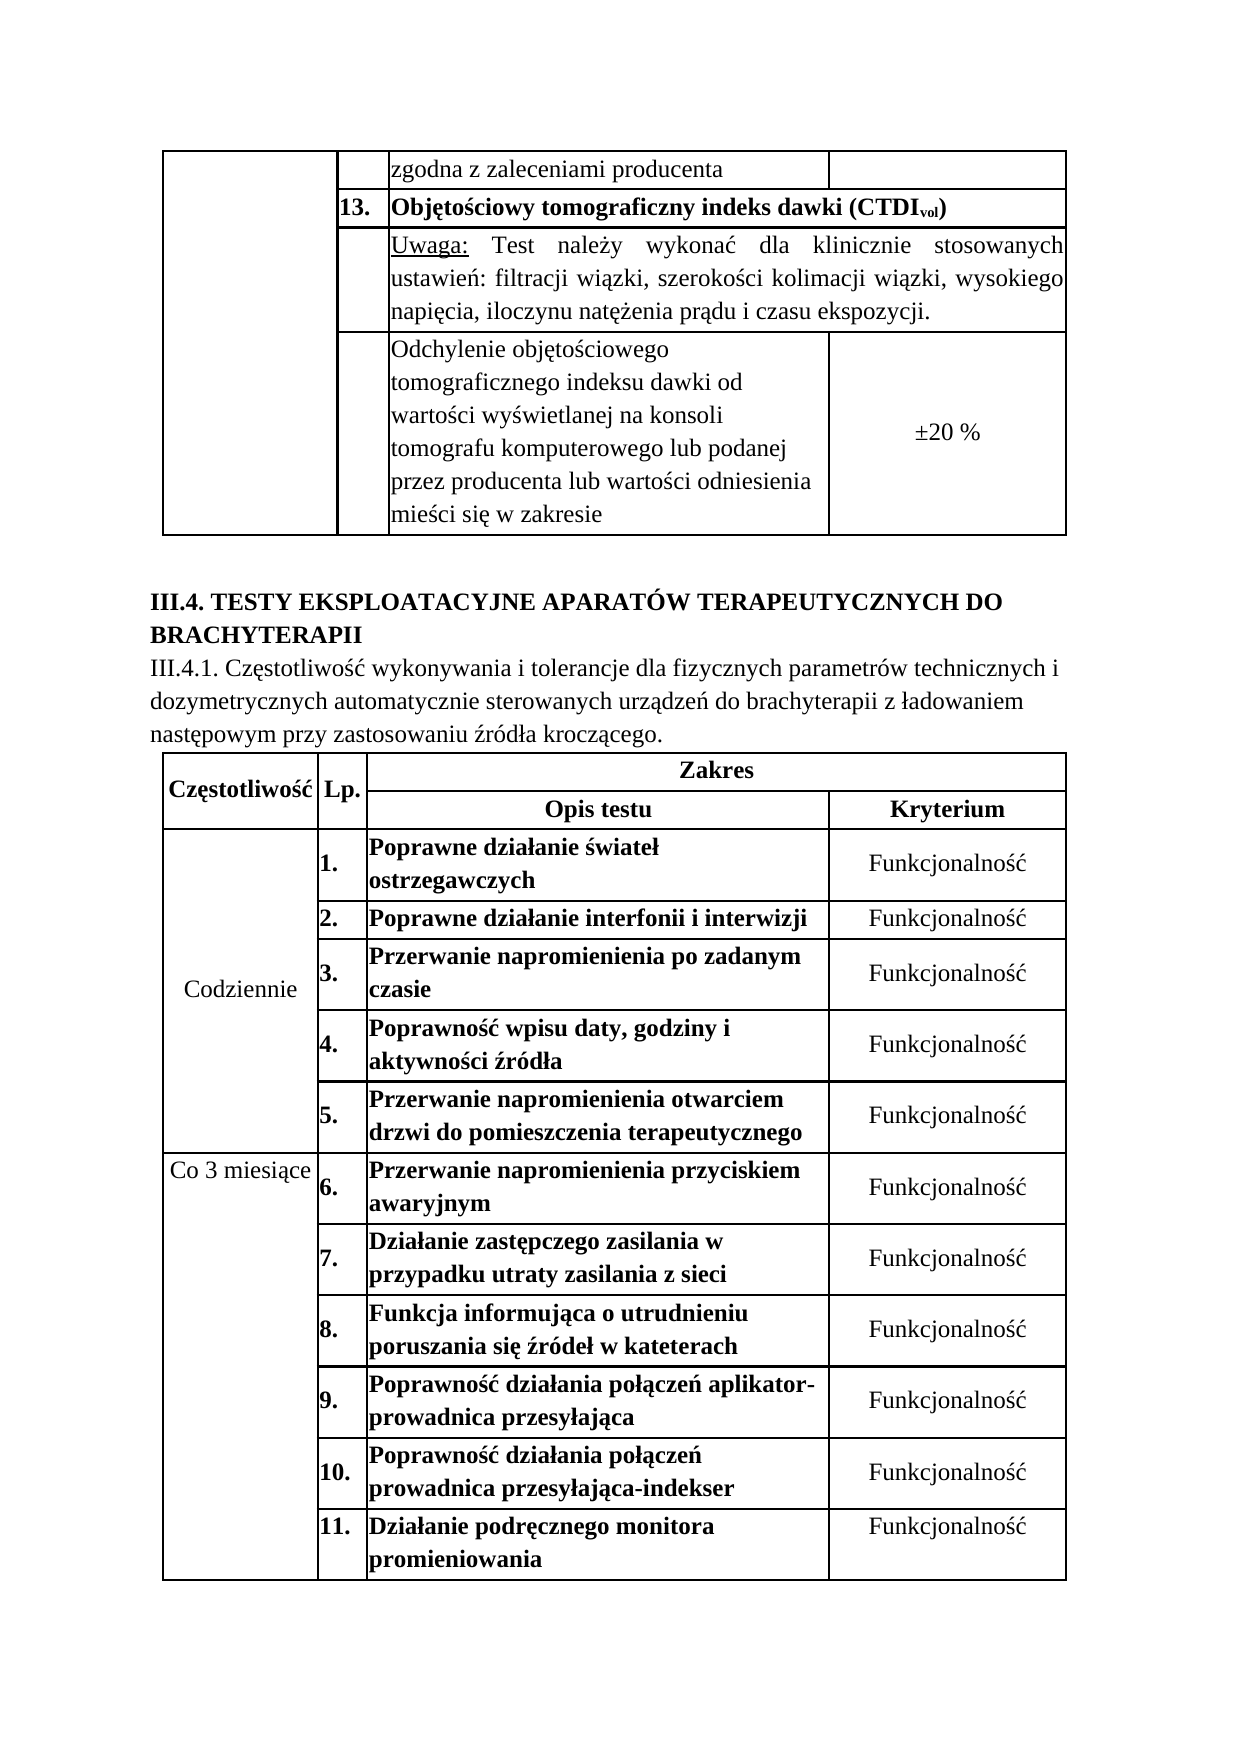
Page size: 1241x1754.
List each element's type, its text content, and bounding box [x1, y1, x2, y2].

table_cell Odchylenie objętościowego tomograficznego indeksu dawki od wartości wyświetlanej na konsoli tomografu komputerowego lub podanej przez producenta lub wartości odniesienia mieści się w zakresie [390, 333, 828, 534]
table_cell Codziennie [164, 830, 317, 1152]
table_cell Funkcjonalność [830, 902, 1065, 938]
table_cell Funkcjonalność [830, 1510, 1065, 1579]
table_cell 5. [319, 1083, 366, 1152]
table_cell Poprawne działanie świateł ostrzegawczych [368, 830, 828, 899]
table_cell 13. [339, 190, 388, 226]
table_cell 8. [319, 1296, 366, 1365]
table_cell Funkcjonalność [830, 1368, 1065, 1437]
table_cell Funkcjonalność [830, 1439, 1065, 1508]
table_cell Funkcjonalność [830, 1083, 1065, 1152]
table_cell Poprawność działania połączeń prowadnica przesyłająca-indekser [368, 1439, 828, 1508]
table_header Zakres [368, 754, 1065, 790]
table_cell Działanie zastępczego zasilania w przypadku utraty zasilania z sieci [368, 1225, 828, 1294]
table_cell Funkcjonalność [830, 1296, 1065, 1365]
table_cell Opis testu [368, 792, 828, 828]
table_cell Działanie podręcznego monitora promieniowania [368, 1510, 828, 1579]
table_cell 4. [319, 1011, 366, 1080]
table_cell Funkcjonalność [830, 940, 1065, 1009]
table_cell Funkcjonalność [830, 1011, 1065, 1080]
table_cell 1. [319, 830, 366, 899]
table_cell 10. [319, 1439, 366, 1508]
table_cell 7. [319, 1225, 366, 1294]
table_cell 2. [319, 902, 366, 938]
table_cell Kryterium [830, 792, 1065, 828]
table_cell ±20 % [830, 333, 1065, 534]
table_cell 11. [319, 1510, 366, 1579]
table_header Częstotliwość [164, 754, 317, 828]
table_cell [339, 229, 388, 331]
table_cell Poprawność wpisu daty, godziny i aktywności źródła [368, 1011, 828, 1080]
table_cell - [830, 152, 1065, 188]
table_cell Co 3 miesiące [164, 1154, 317, 1579]
table_cell Poprawność działania połączeń aplikator-prowadnica przesyłająca [368, 1368, 828, 1437]
table_cell Funkcjonalność [830, 1225, 1065, 1294]
text III.4. TESTY EKSPLOATACYJNE APARATÓW TERAPEUTYCZNYCH DO BRACHYTERAPII [150, 587, 1090, 648]
table_header Lp. [319, 754, 366, 828]
table_cell 6. [319, 1154, 366, 1223]
table_cell Uwaga: Test należy wykonać dla klinicznie stosowanych ustawień: filtracji wiązki, szerokości kolimacji wiązki, wysokiego napięcia, iloczynu natężenia prądu i czasu ekspozycji. [390, 229, 1065, 331]
table_cell [339, 152, 388, 188]
table_cell Przerwanie napromienienia przyciskiem awaryjnym [368, 1154, 828, 1223]
table_cell Funkcjonalność [830, 1154, 1065, 1223]
text III.4.1. Częstotliwość wykonywania i tolerancje dla fizycznych parametrów technicznych i dozymetrycznych automatycznie sterowanych urządzeń do brachyterapii z ładowaniem następowym przy zastosowaniu źródła kroczącego. [150, 653, 1090, 748]
table_cell Funkcja informująca o utrudnieniu poruszania się źródeł w kateterach [368, 1296, 828, 1365]
table_cell Poprawne działanie interfonii i interwizji [368, 902, 828, 938]
table_cell Funkcjonalność [830, 830, 1065, 899]
table_cell Przerwanie napromienienia po zadanym czasie [368, 940, 828, 1009]
table_cell 9. [319, 1368, 366, 1437]
table_cell [339, 333, 388, 534]
table_cell 3. [319, 940, 366, 1009]
table_cell Objętościowy tomograficzny indeks dawki (CTDIvol) [390, 190, 1065, 226]
table_cell Przerwanie napromienienia otwarciem drzwi do pomieszczenia terapeutycznego [368, 1083, 828, 1152]
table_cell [390, 152, 828, 188]
